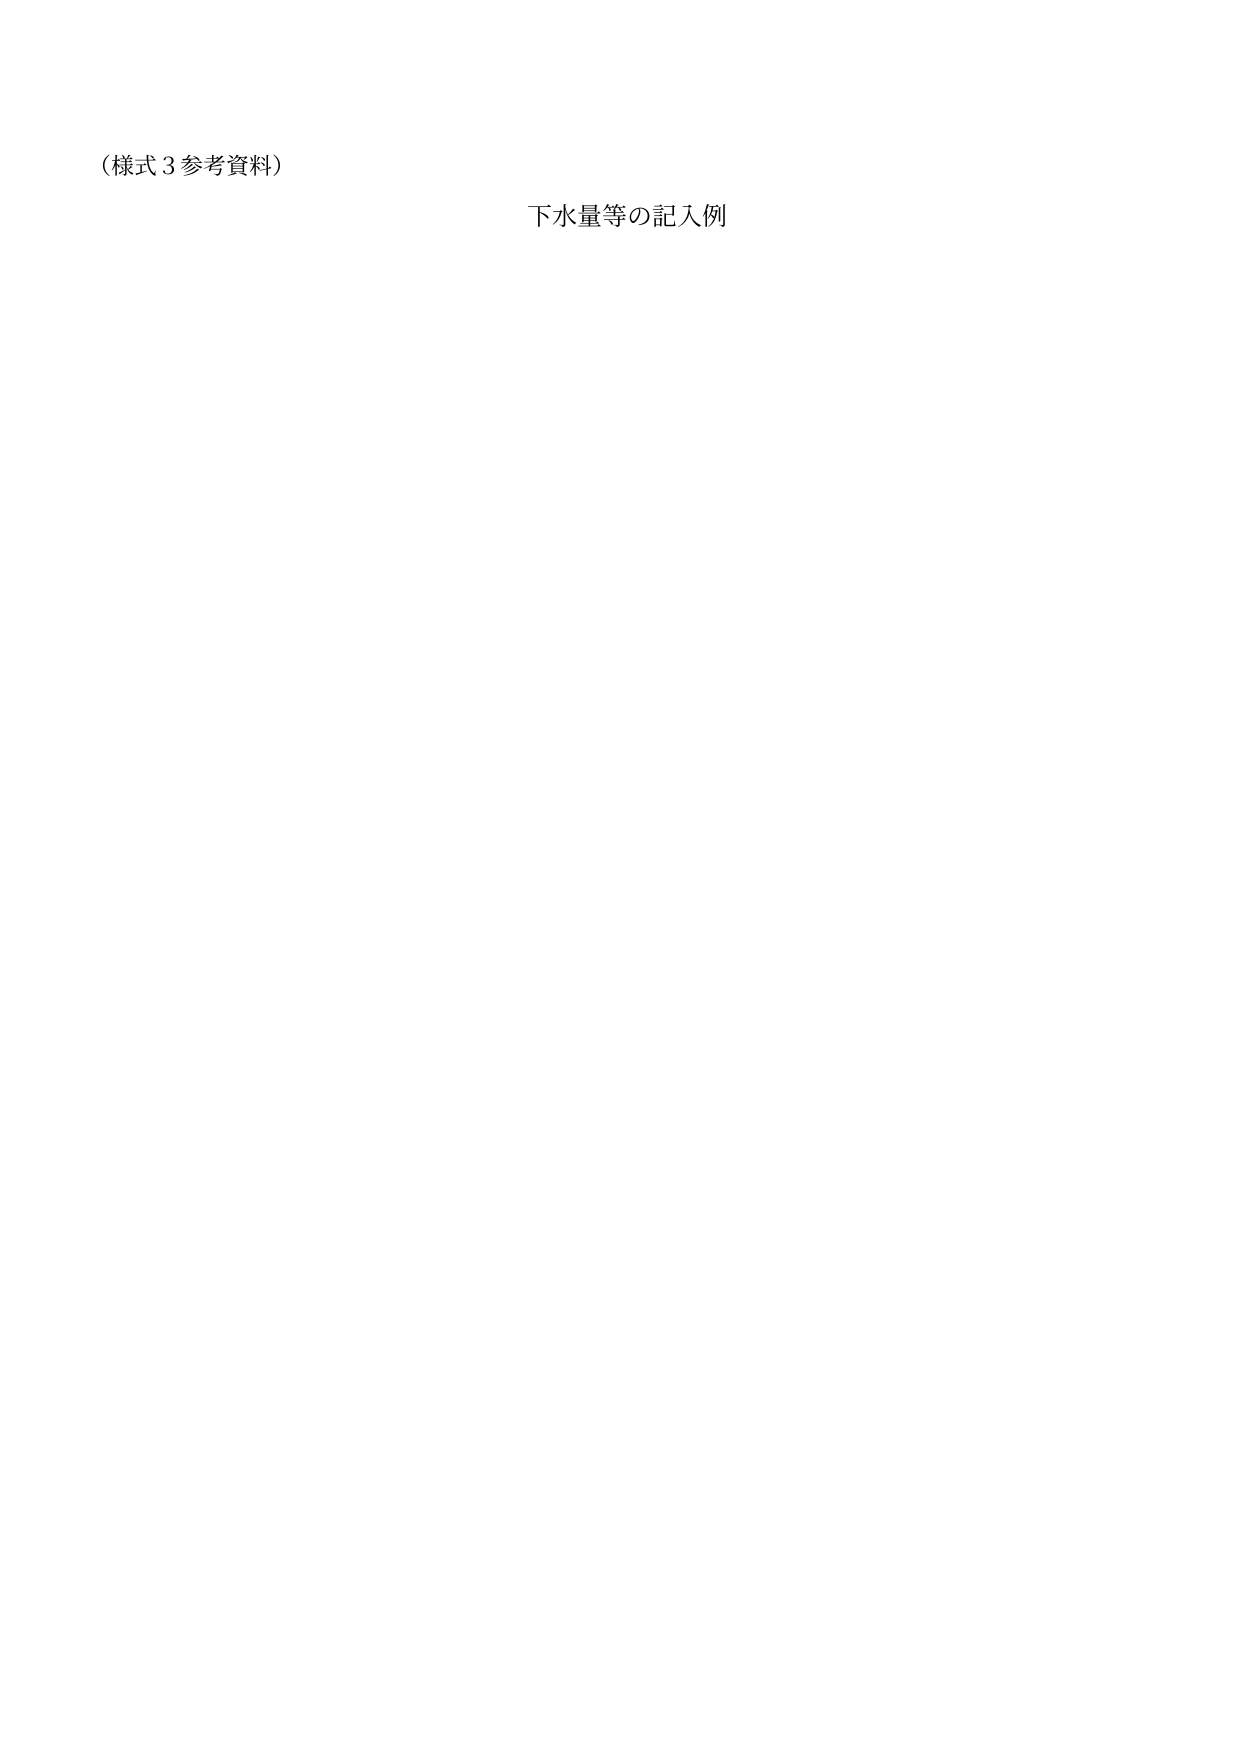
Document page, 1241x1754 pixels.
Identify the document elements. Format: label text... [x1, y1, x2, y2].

text （様式３参考資料） [89, 148, 1166, 181]
text 下水量等の記入例 [89, 197, 1166, 233]
